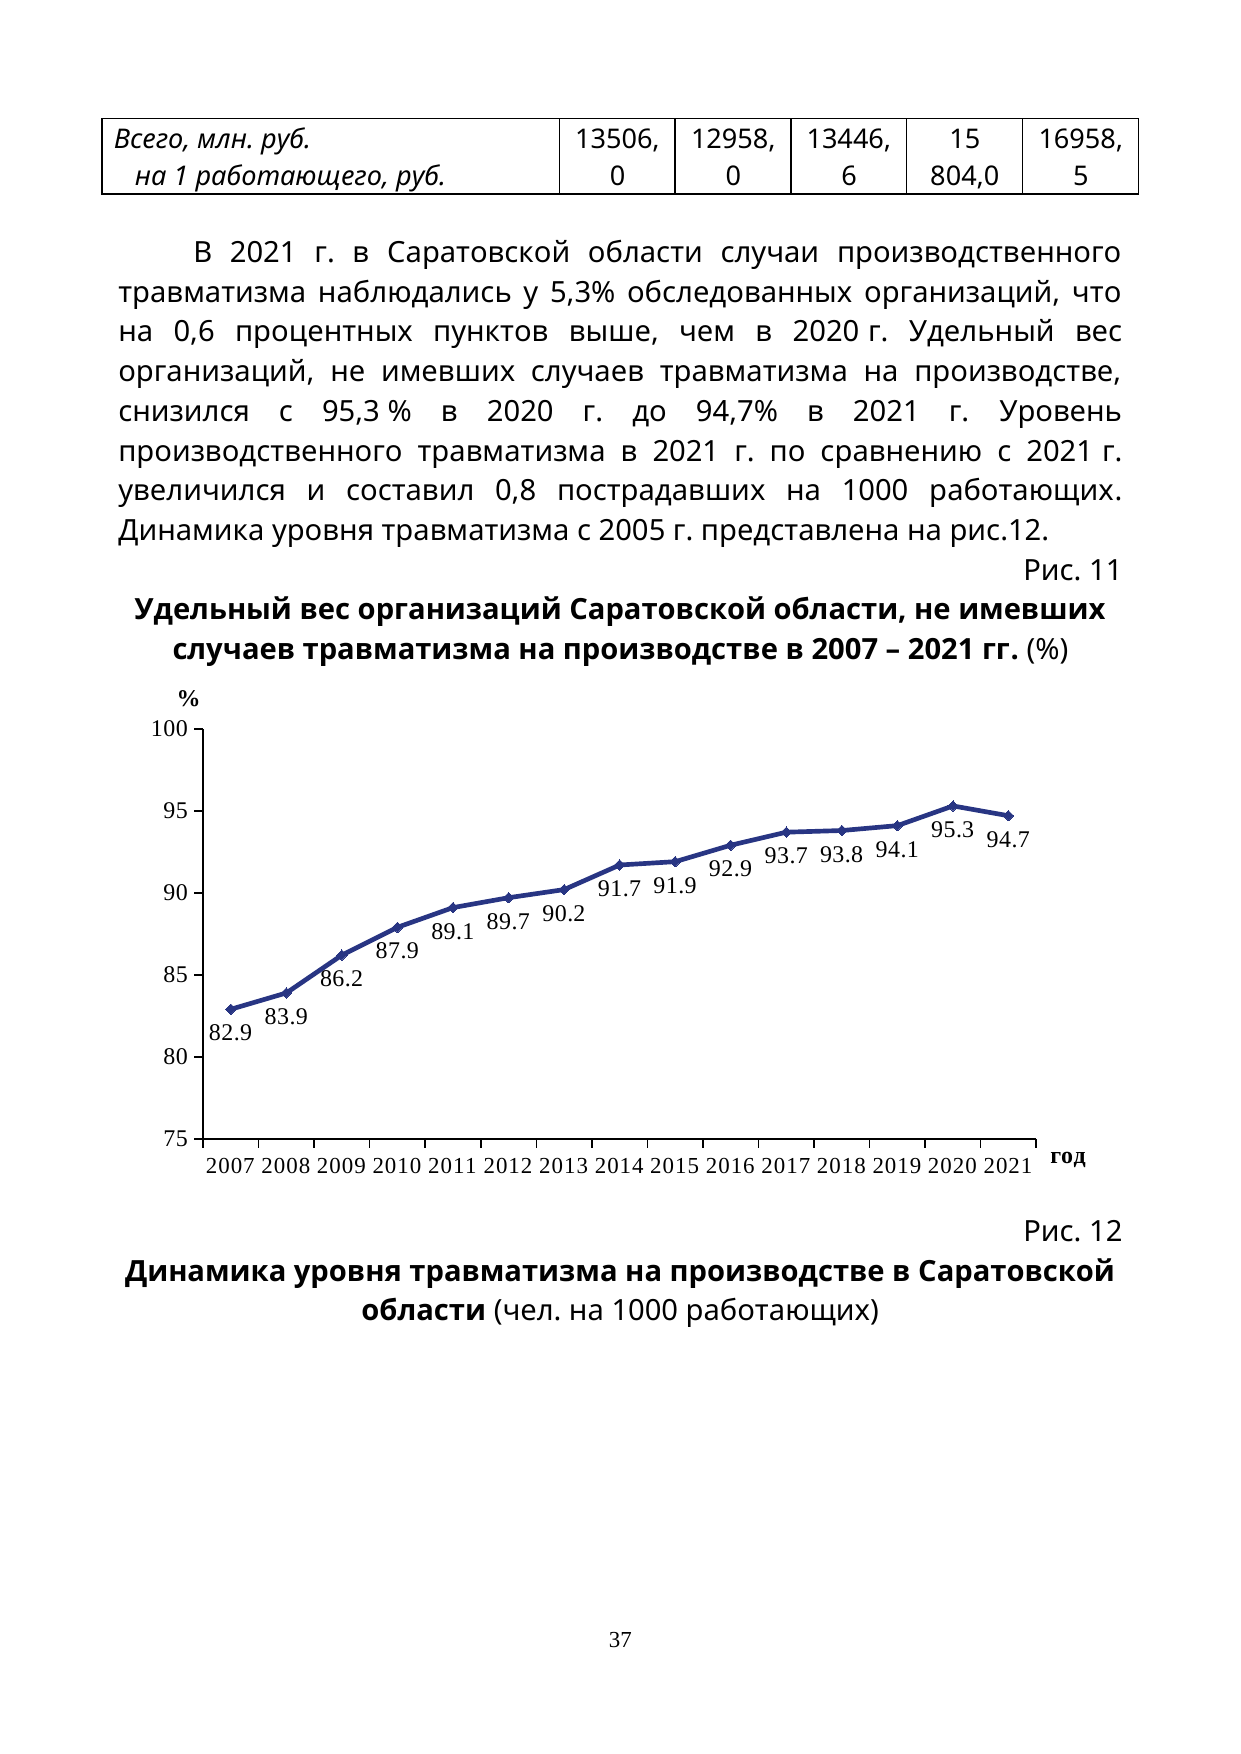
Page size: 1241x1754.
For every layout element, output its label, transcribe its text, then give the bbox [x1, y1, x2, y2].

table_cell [676, 119, 790, 193]
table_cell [907, 119, 1022, 193]
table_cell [560, 119, 674, 193]
text Удельный вес организаций Саратовской области, не имевших случаев травматизма на производстве в 2007 – 2021 гг. (%) [118, 588, 1122, 668]
text Рис. 11 [162, 549, 1122, 588]
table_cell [1023, 119, 1138, 193]
text Рис. 12 [162, 1210, 1122, 1250]
text Динамика уровня травматизма на производстве в Саратовской области (чел. на 1000 работающих) [118, 1250, 1122, 1329]
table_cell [792, 119, 906, 193]
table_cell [103, 119, 559, 193]
text В 2021 г. в Саратовской области случаи производственного травматизма наблюдались у 5,3% обследованных организаций, что на 0,6 процентных пунктов выше, чем в 2020 г. Удельный вес организаций, не имевших случаев травматизма на производстве, снизился с 95,3 % в 2020 г. до 94,7% в 2021 г. Уровень производственного травматизма в 2021 г. по сравнению с 2021 г. увеличился и составил 0,8 пострадавших на 1000 работающих. Динамика уровня травматизма с 2005 г. представлена на рис.12. [118, 231, 1122, 549]
